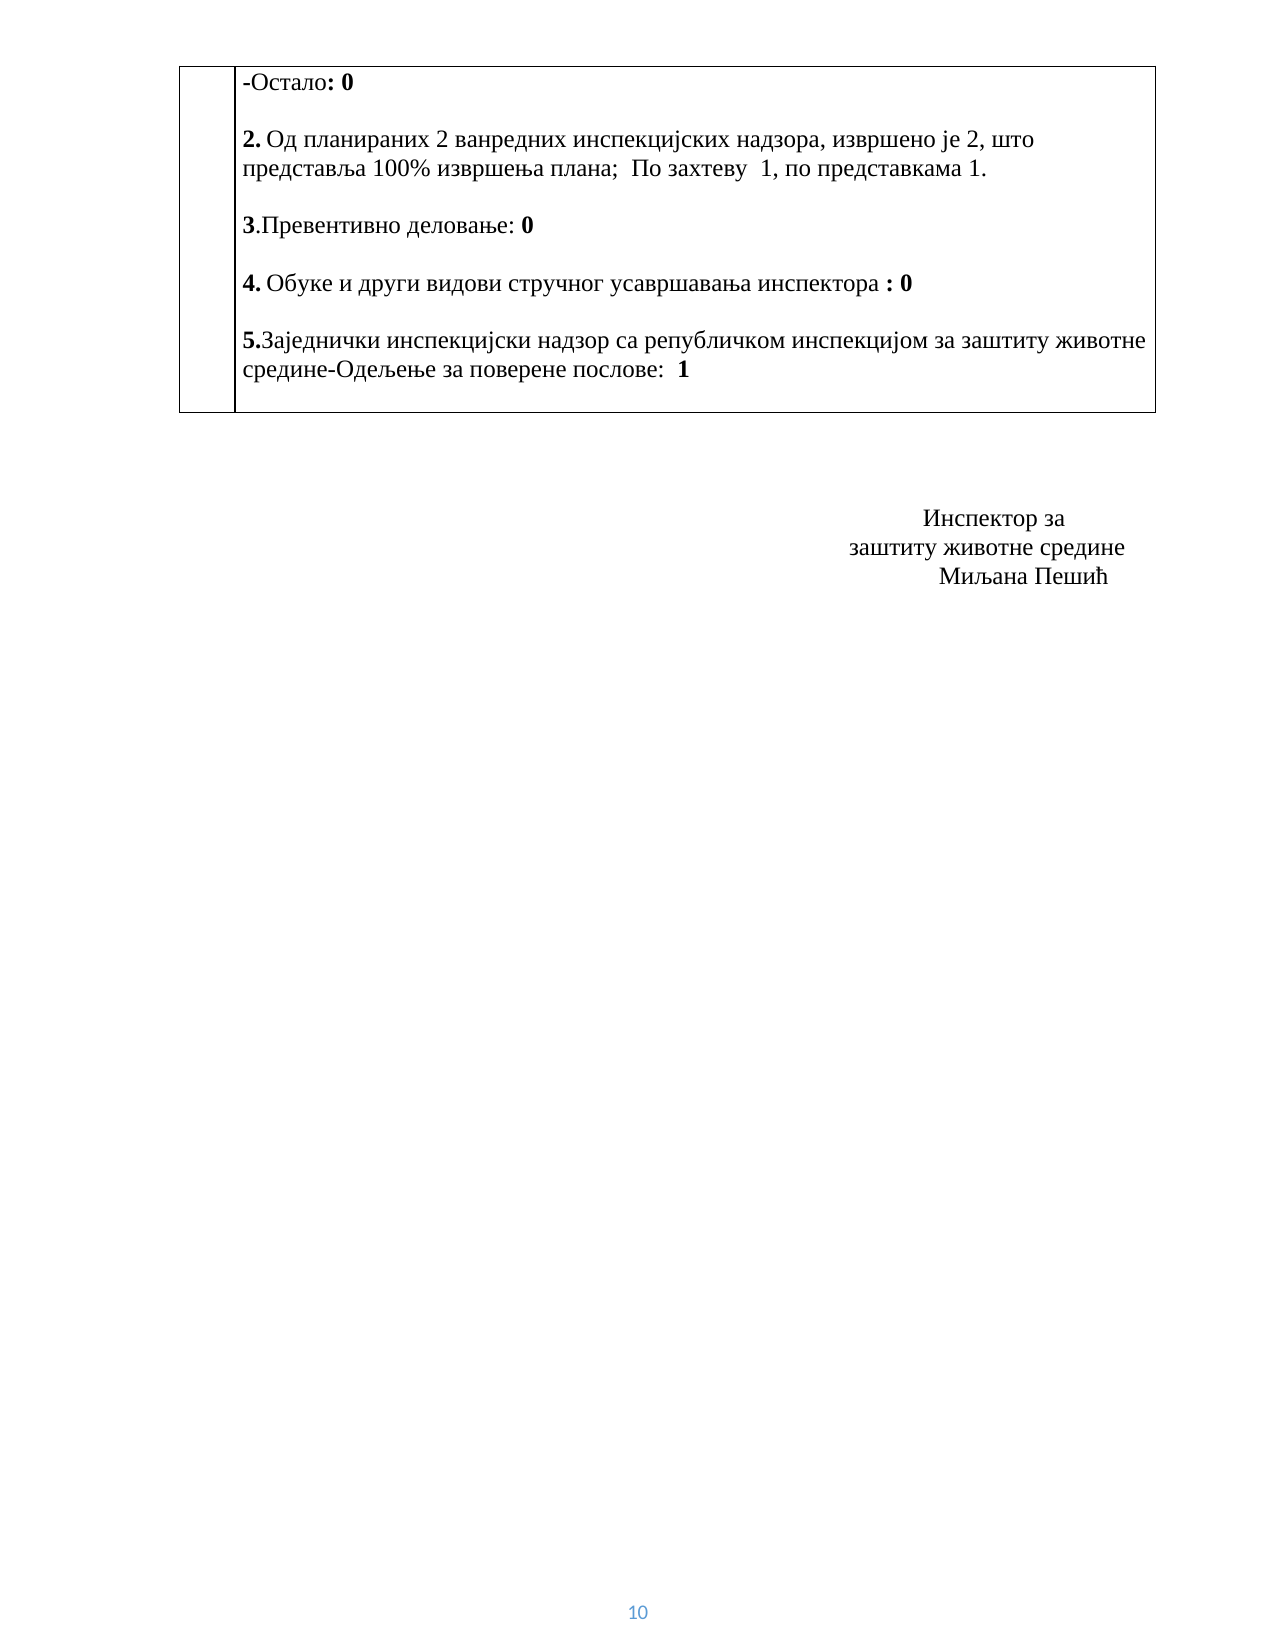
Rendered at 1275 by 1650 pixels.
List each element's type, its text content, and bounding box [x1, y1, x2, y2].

text Миљана Пешић [150, 561, 1108, 589]
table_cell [236, 67, 1155, 412]
table_cell 6. [180, 67, 234, 412]
text Инспектор за [150, 503, 1125, 532]
text заштиту животне средине [150, 532, 1125, 561]
